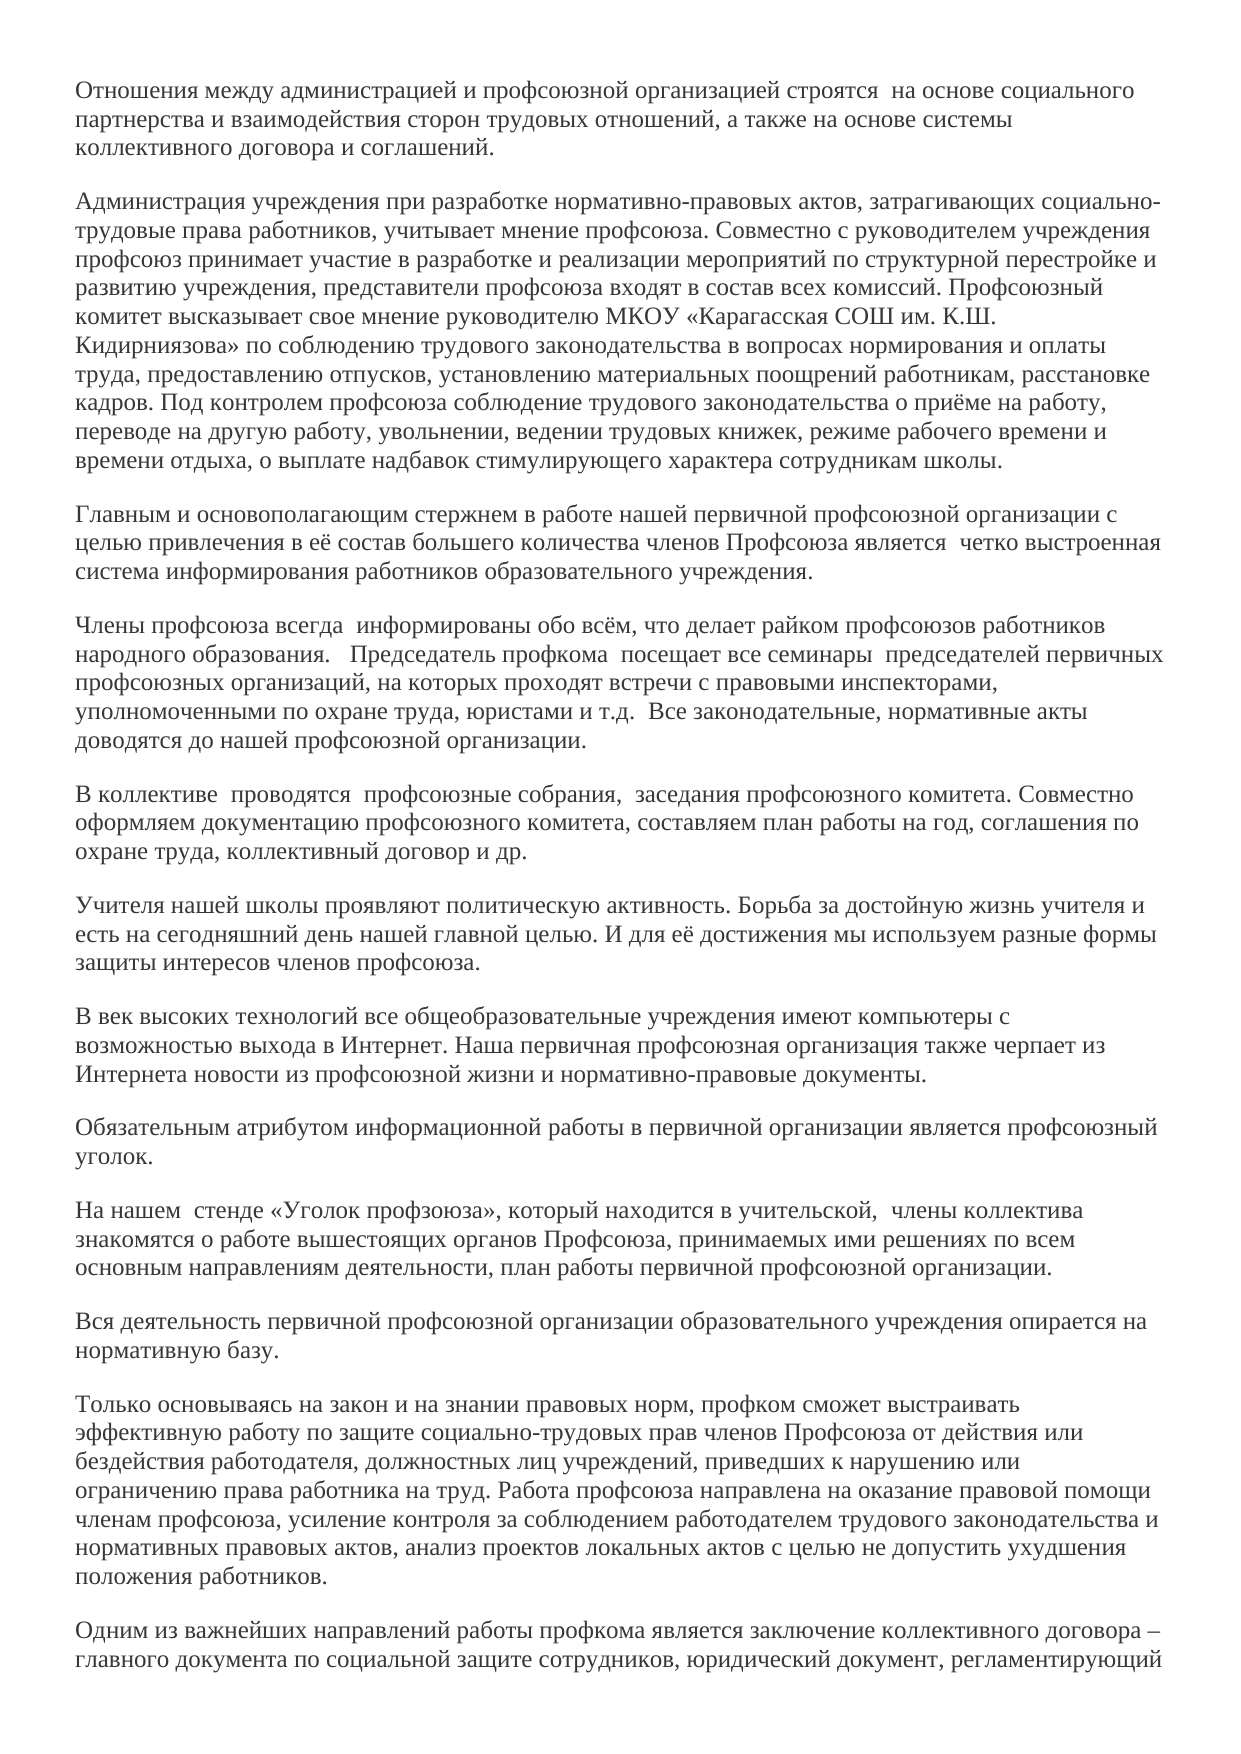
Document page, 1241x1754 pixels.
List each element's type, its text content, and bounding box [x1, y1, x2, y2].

text На нашем стенде «Уголок профзоюза», который находится в учительской, члены коллектива знакомятся о работе вышестоящих органов Профсоюза, принимаемых ими решениях по всем основным направлениям деятельности, план работы первичной профсоюзной организации. [75, 1195, 1165, 1281]
text Учителя нашей школы проявляют политическую активность. Борьба за достойную жизнь учителя и есть на сегодняшний день нашей главной целью. И для её достижения мы используем разные формы защиты интересов членов профсоюза. [75, 890, 1165, 976]
text В век высоких технологий все общеобразовательные учреждения имеют компьютеры с возможностью выхода в Интернет. Наша первичная профсоюзная организация также черпает из Интернета новости из профсоюзной жизни и нормативно-правовые документы. [75, 1001, 1165, 1087]
text Вся деятельность первичной профсоюзной организации образовательного учреждения опирается на нормативную базу. [75, 1306, 1165, 1364]
text Главным и основополагающим стержнем в работе нашей первичной профсоюзной организации с целью привлечения в её состав большего количества членов Профсоюза является четко выстроенная система информирования работников образовательного учреждения. [75, 499, 1165, 585]
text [75, 1615, 1165, 1672]
text Обязательным атрибутом информационной работы в первичной организации является профсоюзный уголок. [75, 1112, 1165, 1170]
text Только основываясь на закон и на знании правовых норм, профком сможет выстраивать эффективную работу по защите социально-трудовых прав членов Профсоюза от действия или бездействия работодателя, должностных лиц учреждений, приведших к нарушению или ограничению права работника на труд. Работа профсоюза направлена на оказание правовой помощи членам профсоюза, усиление контроля за соблюдением работодателем трудового законодательства и нормативных правовых актов, анализ проектов локальных актов с целью не допустить ухудшения положения работников. [75, 1389, 1165, 1590]
text В коллективе проводятся профсоюзные собрания, заседания профсоюзного комитета. Совместно оформляем документацию профсоюзного комитета, составляем план работы на год, соглашения по охране труда, коллективный договор и др. [75, 779, 1165, 865]
text Отношения между администрацией и профсоюзной организацией строятся на основе социального партнерства и взаимодействия сторон трудовых отношений, а также на основе системы коллективного договора и соглашений. [75, 75, 1165, 161]
text Администрация учреждения при разработке нормативно-правовых актов, затрагивающих социально-трудовые права работников, учитывает мнение профсоюза. Совместно с руководителем учреждения профсоюз принимает участие в разработке и реализации мероприятий по структурной перестройке и развитию учреждения, представители профсоюза входят в состав всех комиссий. Профсоюзный комитет высказывает свое мнение руководителю МКОУ «Карагасская СОШ им. К.Ш. Кидирниязова» по соблюдению трудового законодательства в вопросах нормирования и оплаты труда, предоставлению отпусков, установлению материальных поощрений работникам, расстановке кадров. Под контролем профсоюза соблюдение трудового законодательства о приёме на работу, переводе на другую работу, увольнении, ведении трудовых книжек, режиме рабочего времени и времени отдыха, о выплате надбавок стимулирующего характера сотрудникам школы. [75, 186, 1165, 474]
text Члены профсоюза всегда информированы обо всём, что делает райком профсоюзов работников народного образования. Председатель профкома посещает все семинары председателей первичных профсоюзных организаций, на которых проходят встречи с правовыми инспекторами, уполномоченными по охране труда, юристами и т.д. Все законодательные, нормативные акты доводятся до нашей профсоюзной организации. [75, 610, 1165, 754]
